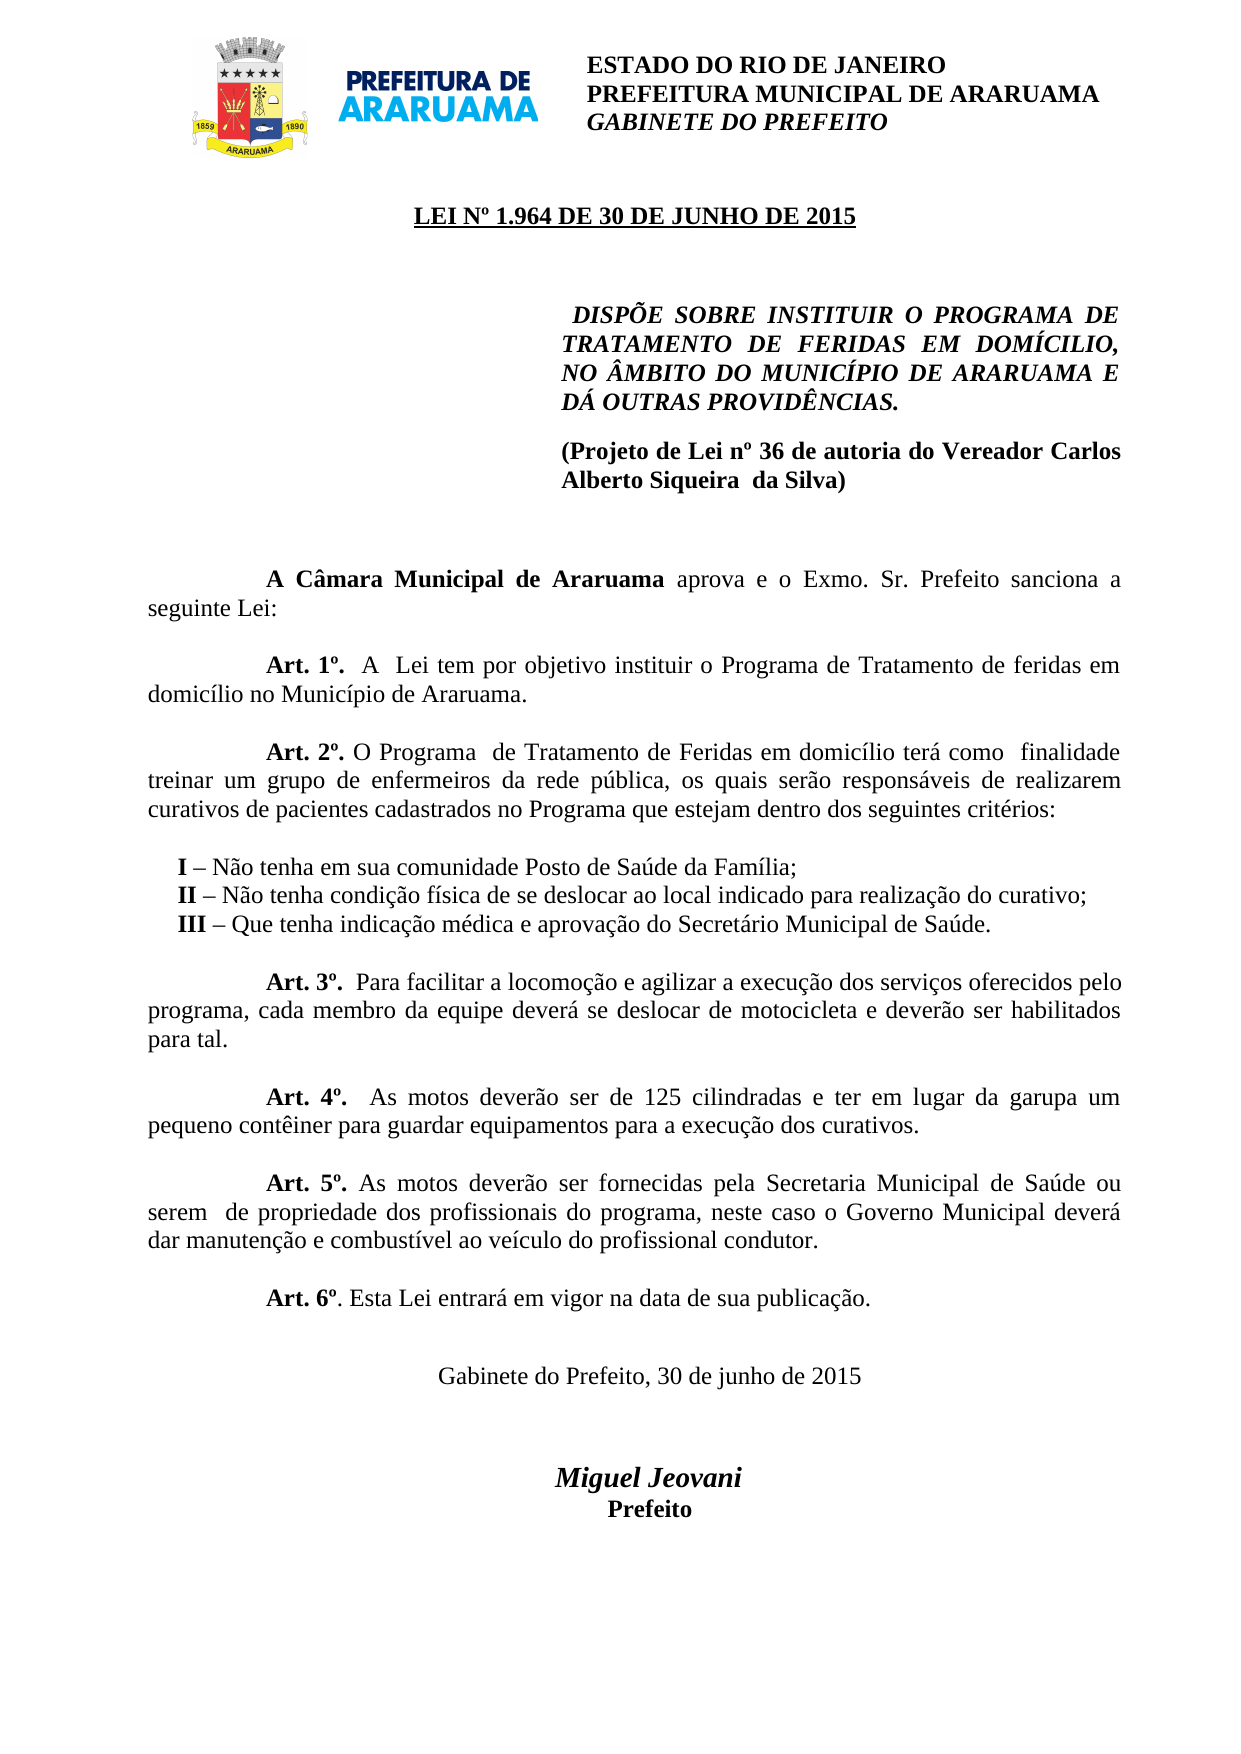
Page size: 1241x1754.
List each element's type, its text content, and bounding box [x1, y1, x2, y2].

picture [500, 110, 506, 122]
text Art. 5º. As motos deverão ser fornecidas pela Secretaria Municipal de Saúde ou serem de propriedade dos profissionais do programa, neste caso o Governo Municipal deverá dar manutenção e combustível ao veículo do profissional condutor. [148, 1168, 1122, 1254]
text LEI Nº 1.964 DE 30 DE JUNHO DE 2015 [148, 201, 1122, 230]
picture [192, 37, 308, 158]
text (Projeto de Lei nº 36 de autoria do Vereador Carlos Alberto Siqueira da Silva) [561, 436, 1122, 494]
text Art. 3º. Para facilitar a locomoção e agilizar a execução dos serviços oferecidos pelo programa, cada membro da equipe deverá se deslocar de motocicleta e deverão ser habilitados para tal. [148, 967, 1122, 1053]
text Art. 2º. O Programa de Tratamento de Feridas em domicílio terá como finalidade treinar um grupo de enfermeiros da rede pública, os quais serão responsáveis de realizarem curativos de pacientes cadastrados no Programa que estejam dentro dos seguintes critérios: [148, 737, 1122, 823]
text Prefeito [148, 1494, 1122, 1523]
text Miguel Jeovani [148, 1461, 1122, 1494]
text A Câmara Municipal de Araruama aprova e o Exmo. Sr. Prefeito sanciona a seguinte Lei: [148, 564, 1122, 622]
picture [521, 118, 531, 122]
picture [489, 111, 495, 122]
picture [346, 118, 356, 122]
text II – Não tenha condição física de se deslocar ao local indicado para realização do curativo; [148, 881, 1122, 909]
text DISPÕE SOBRE INSTITUIR O PROGRAMA DE TRATAMENTO DE FERIDAS EM DOMÍCILIO, NO ÂMBITO DO MUNICÍPIO DE ARARUAMA E DÁ OUTRAS PROVIDÊNCIAS. [561, 301, 1122, 416]
text Art. 4º. As motos deverão ser de 125 cilindradas e ter em lugar da garupa um pequeno contêiner para guardar equipamentos para a execução dos curativos. [148, 1082, 1122, 1139]
picture [464, 118, 474, 122]
text I – Não tenha em sua comunidade Posto de Saúde da Família; [148, 852, 1122, 881]
picture [338, 71, 539, 122]
text III – Que tenha indicação médica e aprovação do Secretário Municipal de Saúde. [148, 909, 1122, 938]
picture [391, 118, 402, 122]
text Art. 6º. Esta Lei entrará em vigor na data de sua publicação. [148, 1283, 1122, 1312]
text Gabinete do Prefeito, 30 de junho de 2015 [148, 1361, 1122, 1390]
text Art. 1º. A Lei tem por objetivo instituir o Programa de Tratamento de feridas em domicílio no Município de Araruama. [148, 651, 1122, 708]
